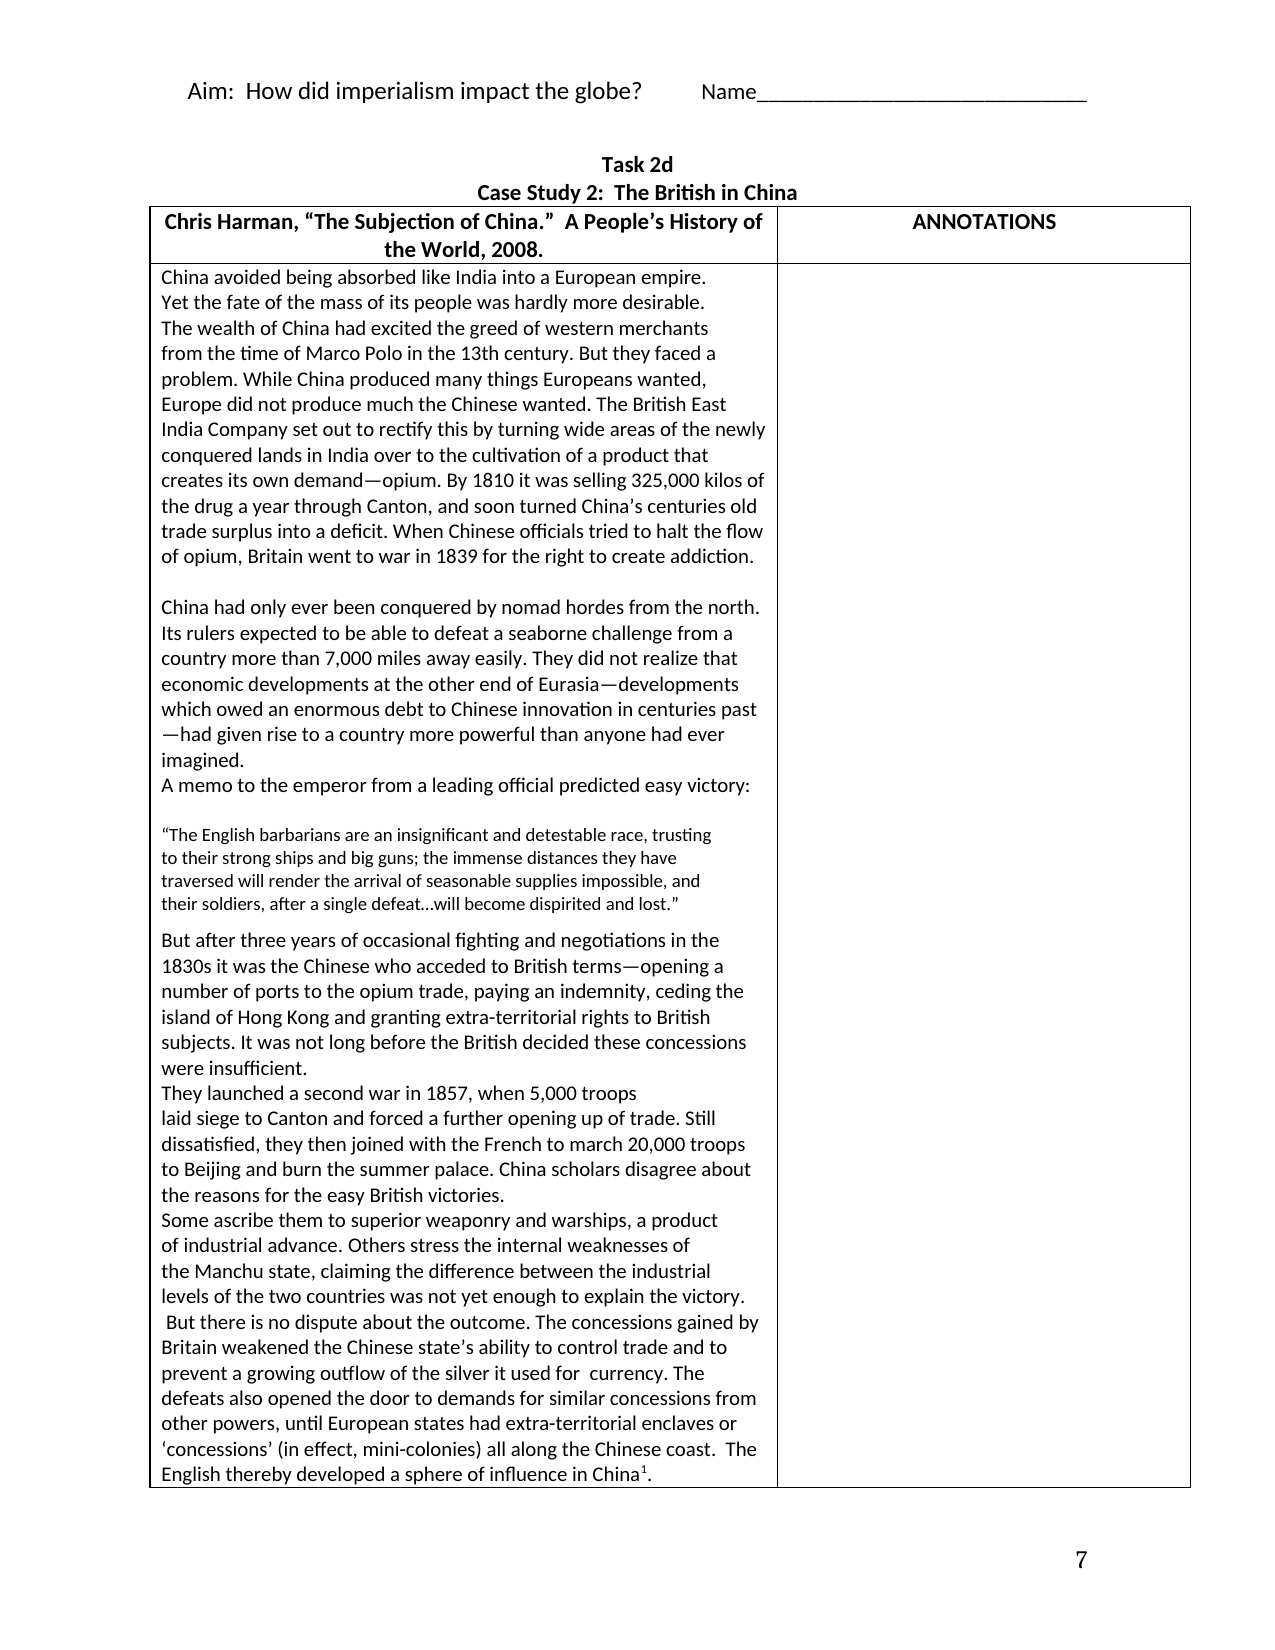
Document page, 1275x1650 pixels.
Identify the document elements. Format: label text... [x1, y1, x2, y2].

table_cell [778, 264, 1190, 1487]
table_header ANNOTATIONS [778, 207, 1190, 263]
table_cell China avoided being absorbed like India into a European empire. Yet the fate of the mass of its people was hardly more desirable. The wealth of China had excited the greed of western merchants from the time of Marco Polo in the 13th century. But they faced a problem. While China produced many things Europeans wanted, Europe did not produce much the Chinese wanted. The British East India Company set out to rectify this by turning wide areas of the newly conquered lands in India over to the cultivation of a product that creates its own demand—opium. By 1810 it was selling 325,000 kilos of the drug a year through Canton, and soon turned China’s centuries old trade surplus into a deficit. When Chinese officials tried to halt the flow of opium, Britain went to war in 1839 for the right to create addiction. China had only ever been conquered by nomad hordes from the north. Its rulers expected to be able to defeat a seaborne challenge from a country more than 7,000 miles away easily. They did not realize that economic developments at the other end of Eurasia—developments which owed an enormous debt to Chinese innovation in centuries past—had given rise to a country more powerful than anyone had ever imagined. A memo to the emperor from a leading official predicted easy victory: “The English barbarians are an insignificant and detestable race, trusting to their strong ships and big guns; the immense distances they have traversed will render the arrival of seasonable supplies impossible, and their soldiers, after a single defeat…will become dispirited and lost.” But after three years of occasional fighting and negotiations in the 1830s it was the Chinese who acceded to British terms—opening a number of ports to the opium trade, paying an indemnity, ceding the island of Hong Kong and granting extra-territorial rights to British subjects. It was not long before the British decided these concessions were insufficient. They launched a second war in 1857, when 5,000 troops laid siege to Canton and forced a further opening up of trade. Still dissatisfied, they then joined with the French to march 20,000 troops to Beijing and burn the summer palace. China scholars disagree about the reasons for the easy British victories. Some ascribe them to superior weaponry and warships, a product of industrial advance. Others stress the internal weaknesses of the Manchu state, claiming the difference between the industrial levels of the two countries was not yet enough to explain the victory. But there is no dispute about the outcome. The concessions gained by Britain weakened the Chinese state’s ability to control trade and to prevent a growing outflow of the silver it used for currency. The defeats also opened the door to demands for similar concessions from other powers, until European states had extra-territorial enclaves or ‘concessions’ (in effect, mini-colonies) all along the Chinese coast. The English thereby developed a sphere of influence in China. [151, 264, 777, 1487]
table_header Chris Harman, “The Subjection of China.” A People’s History of the World, 2008. [151, 207, 777, 263]
text Case Study 2: The British in China [187, 178, 1087, 206]
text Task 2d [187, 150, 1087, 178]
